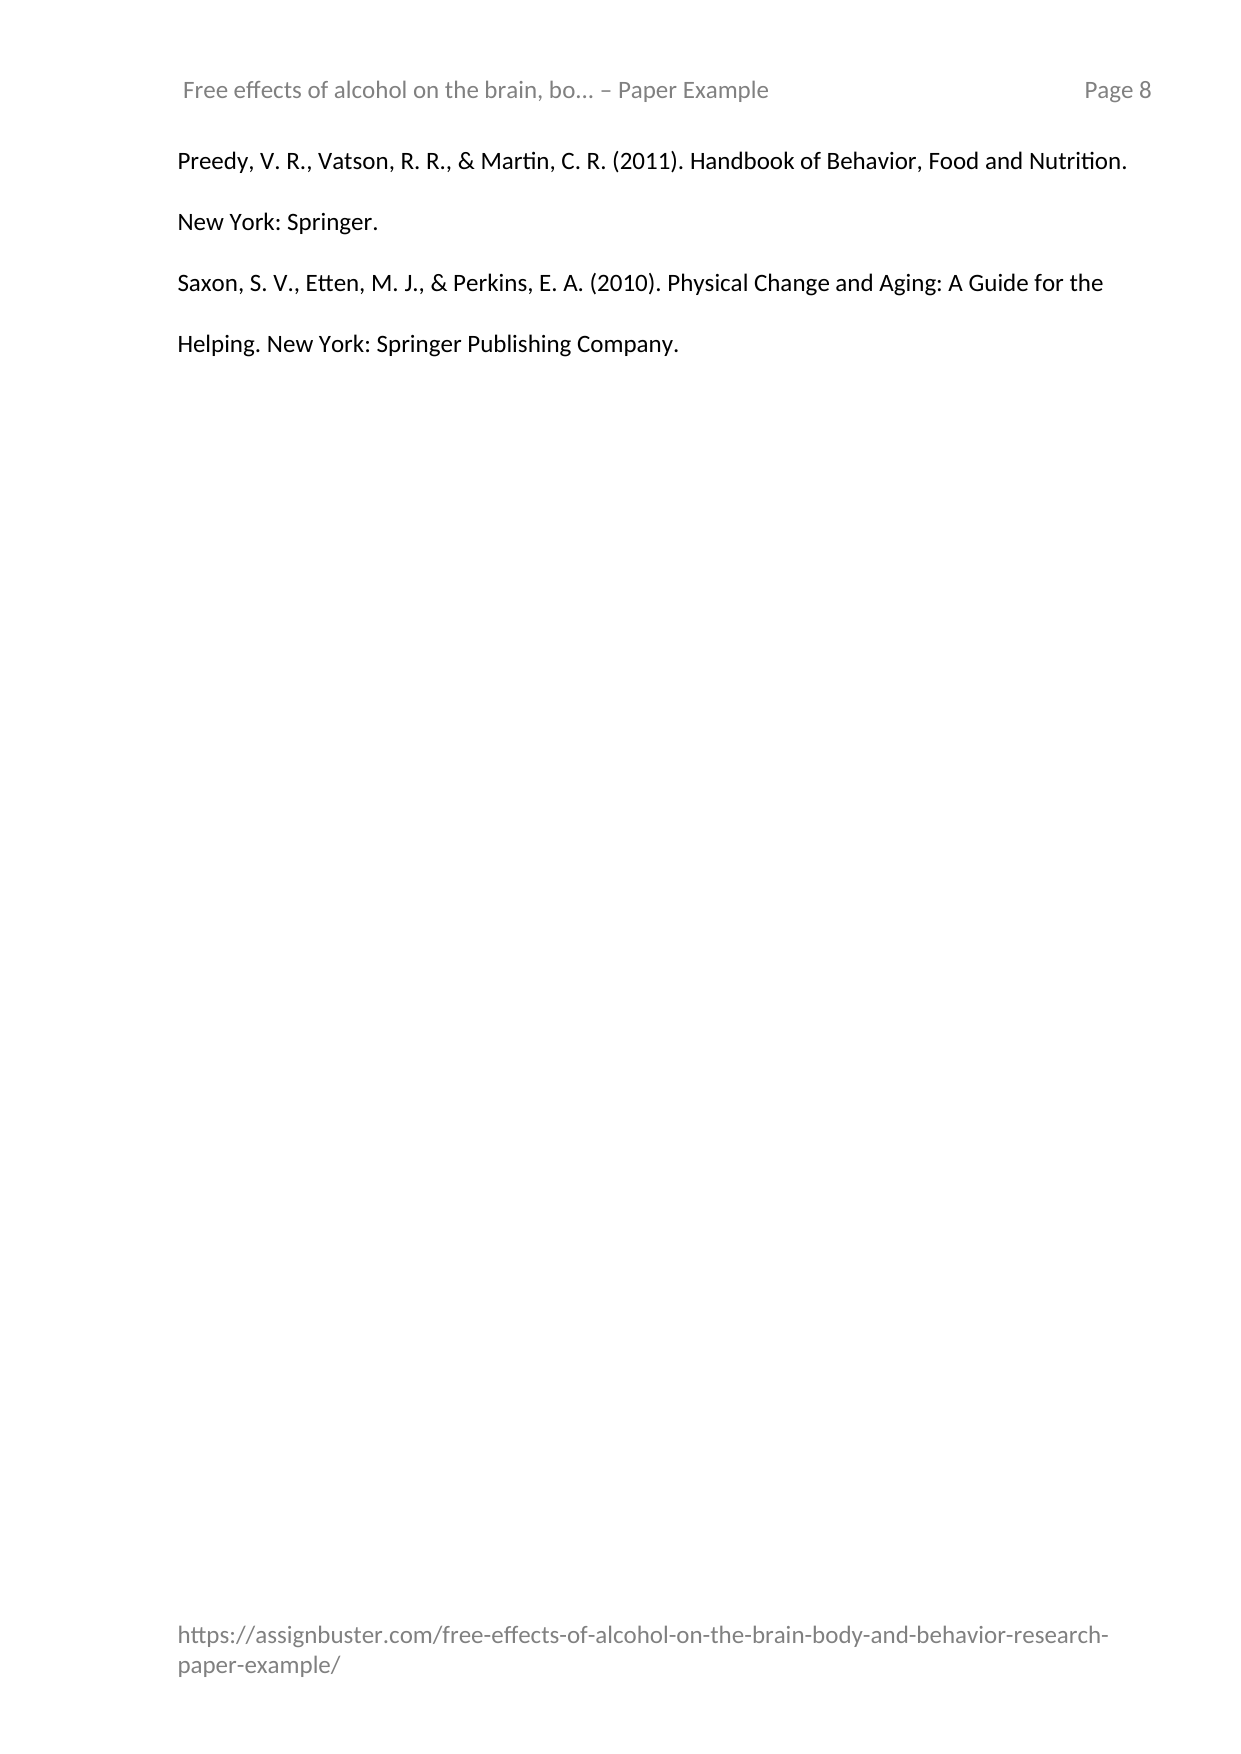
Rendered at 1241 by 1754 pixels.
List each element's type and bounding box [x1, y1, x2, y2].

text [177, 145, 1152, 359]
